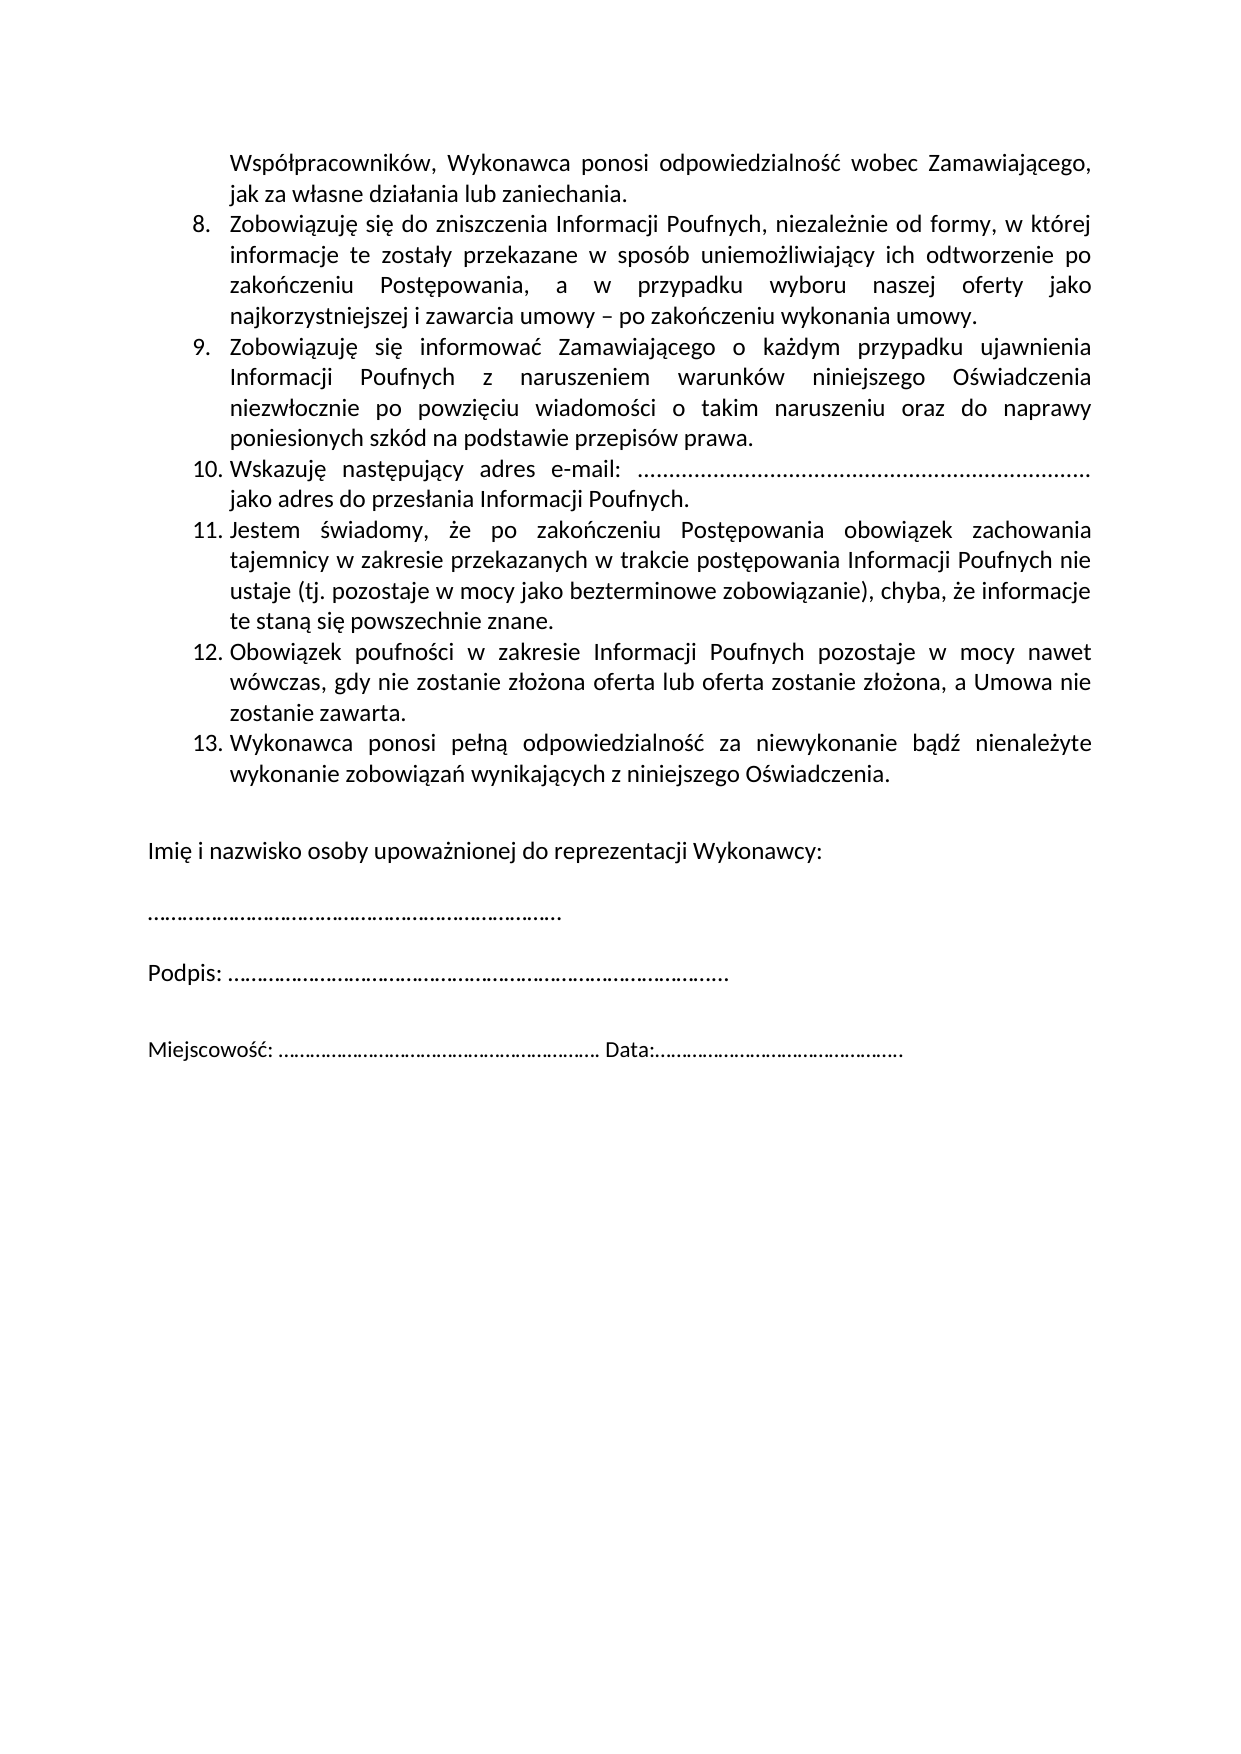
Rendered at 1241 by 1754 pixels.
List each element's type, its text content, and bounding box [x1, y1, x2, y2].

list Zobowiązuję się informować Zamawiającego o każdym przypadku ujawnienia Informacji Poufnych z naruszeniem warunków niniejszego Oświadczenia niezwłocznie po powzięciu wiadomości o takim naruszeniu oraz do naprawy poniesionych szkód na podstawie przepisów prawa. [192, 331, 1093, 453]
text Miejscowość: ……………………………………………………. Data:……………………………………….. [148, 1035, 1093, 1063]
text ……………………………………………………………… [148, 896, 1093, 927]
list Obowiązek poufności w zakresie Informacji Poufnych pozostaje w mocy nawet wówczas, gdy nie zostanie złożona oferta lub oferta zostanie złożona, a Umowa nie zostanie zawarta. [192, 636, 1093, 727]
list Jestem świadomy, że po zakończeniu Postępowania obowiązek zachowania tajemnicy w zakresie przekazanych w trakcie postępowania Informacji Poufnych nie ustaje (tj. pozostaje w mocy jako bezterminowe zobowiązanie), chyba, że informacje te staną się powszechnie znane. [192, 514, 1093, 636]
text Podpis: …………………………………………………………………………... [148, 957, 1093, 988]
list Wskazuję następujący adres e-mail: ........................................................................ jako adres do przesłania Informacji Poufnych. [192, 453, 1093, 514]
text Imię i nazwisko osoby upoważnionej do reprezentacji Wykonawcy: [148, 835, 1093, 866]
list Wykonawca ponosi pełną odpowiedzialność za niewykonanie bądź nienależyte wykonanie zobowiązań wynikających z niniejszego Oświadczenia. [192, 727, 1093, 788]
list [192, 148, 1093, 209]
list Zobowiązuję się do zniszczenia Informacji Poufnych, niezależnie od formy, w której informacje te zostały przekazane w sposób uniemożliwiający ich odtworzenie po zakończeniu Postępowania, a w przypadku wyboru naszej oferty jako najkorzystniejszej i zawarcia umowy – po zakończeniu wykonania umowy. [192, 209, 1093, 331]
